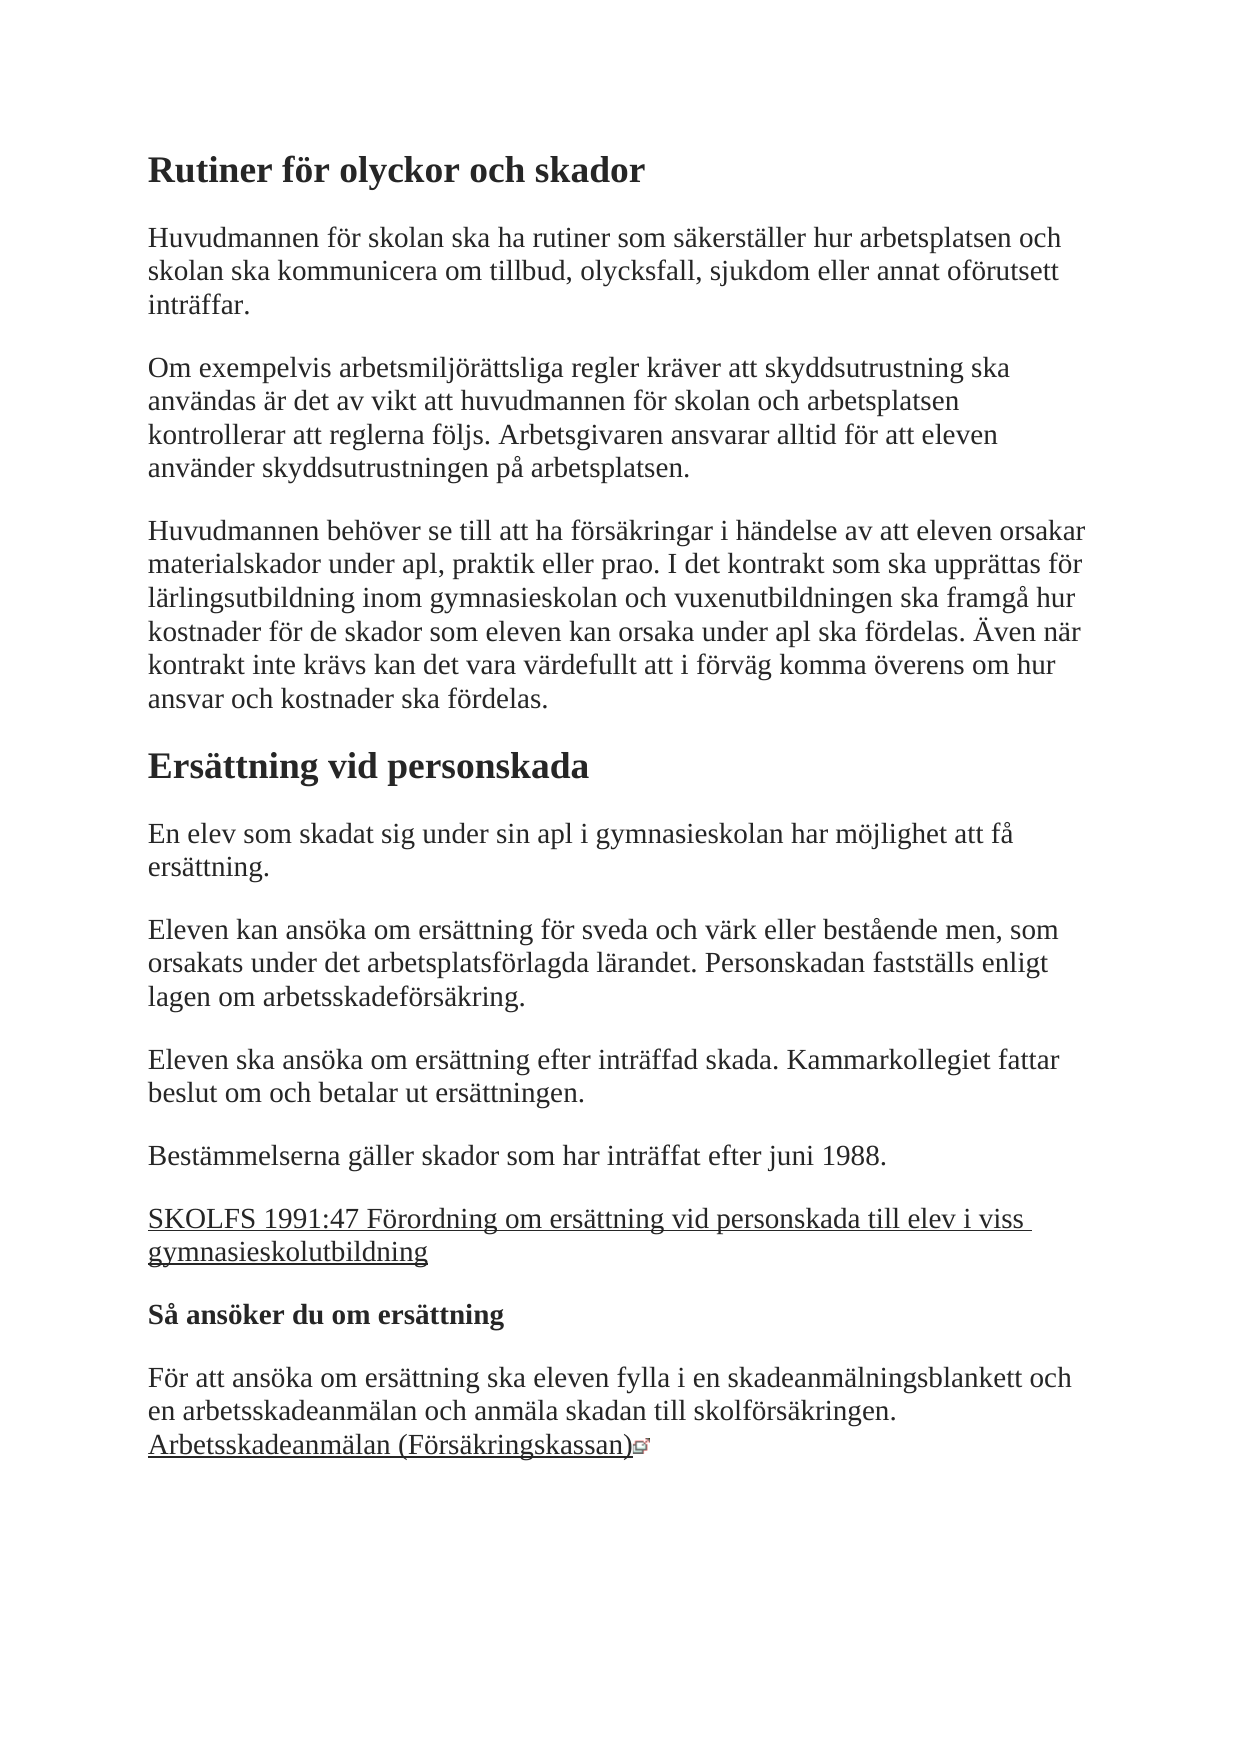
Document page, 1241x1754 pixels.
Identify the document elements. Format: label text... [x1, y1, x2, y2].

text Ersättning vid personskada [148, 743, 1093, 787]
text Så ansöker du om ersättning [148, 1297, 1093, 1331]
text SKOLFS 1991:47 Förordning om ersättning vid personskada till elev i viss gymnasieskolutbildning [148, 1201, 1093, 1268]
text Huvudmannen för skolan ska ha rutiner som säkerställer hur arbetsplatsen och skolan ska kommunicera om tillbud, olycksfall, sjukdom eller annat oförutsett inträffar. [148, 220, 1093, 321]
text Bestämmelserna gäller skador som har inträffat efter juni 1988. [148, 1138, 1093, 1172]
text Huvudmannen behöver se till att ha försäkringar i händelse av att eleven orsakar materialskador under apl, praktik eller prao. I det kontrakt som ska upprättas för lärlingsutbildning inom gymnasieskolan och vuxenutbildningen ska framgå hur kostnader för de skador som eleven kan orsaka under apl ska fördelas. Även när kontrakt inte krävs kan det vara värdefullt att i förväg komma överens om hur ansvar och kostnader ska fördelas. [148, 513, 1093, 714]
text Om exempelvis arbetsmiljörättsliga regler kräver att skyddsutrustning ska användas är det av vikt att huvudmannen för skolan och arbetsplatsen kontrollerar att reglerna följs. Arbetsgivaren ansvarar alltid för att eleven använder skyddsutrustningen på arbetsplatsen. [148, 350, 1093, 484]
text Eleven kan ansöka om ersättning för sveda och värk eller bestående men, som orsakats under det arbetsplatsförlagda lärandet. Personskadan fastställs enligt lagen om arbetsskadeförsäkring. [148, 912, 1093, 1013]
picture [632, 1438, 650, 1454]
text En elev som skadat sig under sin apl i gymnasieskolan har möjlighet att få ersättning. [148, 816, 1093, 883]
text Rutiner för olyckor och skador [148, 148, 1093, 191]
text Eleven ska ansöka om ersättning efter inträffad skada. Kammarkollegiet fattar beslut om och betalar ut ersättningen. [148, 1042, 1093, 1109]
text För att ansöka om ersättning ska eleven fylla i en skadeanmälningsblankett och en arbetsskadeanmälan och anmäla skadan till skolförsäkringen. Arbetsskadeanmälan (Försäkringskassan) [148, 1360, 1093, 1460]
